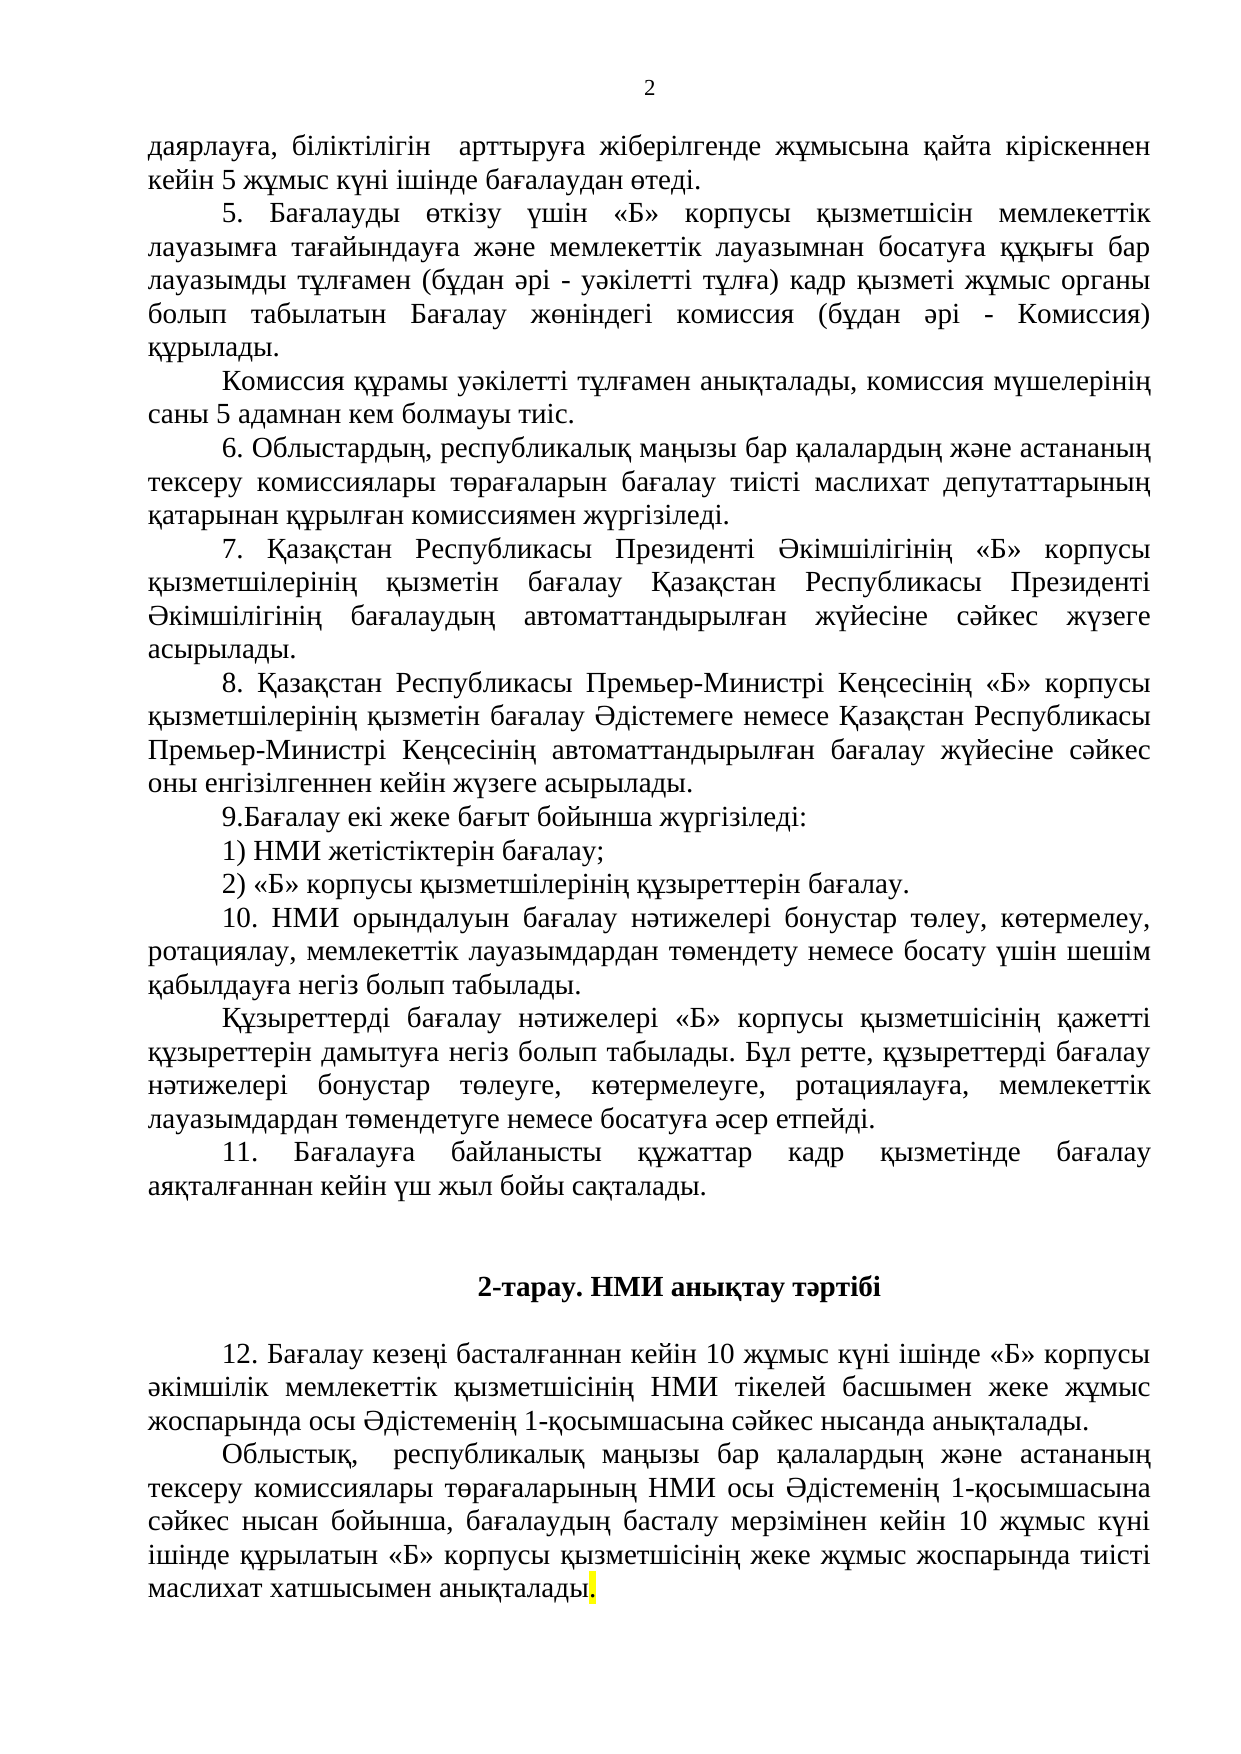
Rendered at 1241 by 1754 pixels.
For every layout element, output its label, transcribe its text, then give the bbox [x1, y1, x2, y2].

text 6. Облыстардың, республикалық маңызы бар қалалардың және астананың тексеру комиссиялары төрағаларын бағалау тиісті маслихат депутаттарының қатарынан құрылған комиссиямен жүргізіледі. [148, 430, 1152, 531]
text 7. Қазақстан Республикасы Президенті Әкімшілігінің «Б» корпусы қызметшілерінің қызметін бағалау Қазақстан Республикасы Президенті Әкімшілігінің бағалаудың автоматтандырылған жүйесіне сәйкес жүзеге асырылады. [148, 531, 1152, 665]
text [148, 128, 1152, 195]
text Облыстық, республикалық маңызы бар қалалардың және астананың тексеру комиссиялары төрағаларының НМИ осы Әдістеменің 1-қосымшасына сәйкес нысан бойынша, бағалаудың басталу мерзімінен кейін 10 жұмыс күні ішінде құрылатын «Б» корпусы қызметшісінің жеке жұмыс жоспарында тиісті маслихат хатшысымен анықталады. [148, 1436, 1152, 1604]
text 9.Бағалау екі жеке бағыт бойынша жүргізіледі: [148, 799, 1152, 833]
text Комиссия құрамы уәкілетті тұлғамен анықталады, комиссия мүшелерінің саны 5 адамнан кем болмауы тиіс. [148, 363, 1152, 430]
text 1) НМИ жетістіктерін бағалау; [148, 833, 1152, 866]
text 5. Бағалауды өткізу үшін «Б» корпусы қызметшісін мемлекеттік лауазымға тағайындауға және мемлекеттік лауазымнан босатуға құқығы бар лауазымды тұлғамен (бұдан әрі - уәкілетті тұлға) кадр қызметі жұмыс органы болып табылатын Бағалау жөніндегі комиссия (бұдан әрі - Комиссия) құрылады. [148, 195, 1152, 363]
text 12. Бағалау кезеңі басталғаннан кейін 10 жұмыс күні ішінде «Б» корпусы әкімшілік мемлекеттік қызметшісінің НМИ тікелей басшымен жеке жұмыс жоспарында осы Әдістеменің 1-қосымшасына сәйкес нысанда анықталады. [148, 1336, 1152, 1436]
text 11. Бағалауға байланысты құжаттар кадр қызметінде бағалау аяқталғаннан кейін үш жыл бойы сақталады. [148, 1134, 1152, 1202]
text 2-тарау. НМИ анықтау тәртібі [148, 1269, 1152, 1302]
text 2) «Б» корпусы қызметшілерінің құзыреттерін бағалау. [148, 866, 1152, 900]
text 8. Қазақстан Республикасы Премьер-Министрі Кеңсесінің «Б» корпусы қызметшілерінің қызметін бағалау Әдістемеге немесе Қазақстан Республикасы Премьер-Министрі Кеңсесінің автоматтандырылған бағалау жүйесіне сәйкес оны енгізілгеннен кейін жүзеге асырылады. [148, 665, 1152, 799]
text Құзыреттерді бағалау нәтижелері «Б» корпусы қызметшісінің қажетті құзыреттерін дамытуға негіз болып табылады. Бұл ретте, құзыреттерді бағалау нәтижелері бонустар төлеуге, көтермелеуге, ротациялауға, мемлекеттік лауазымдардан төмендетуге немесе босатуға әсер етпейді. [148, 1000, 1152, 1134]
text 10. НМИ орындалуын бағалау нәтижелері бонустар төлеу, көтермелеу, ротациялау, мемлекеттік лауазымдардан төмендету немесе босату үшін шешім қабылдауға негіз болып табылады. [148, 900, 1152, 1000]
